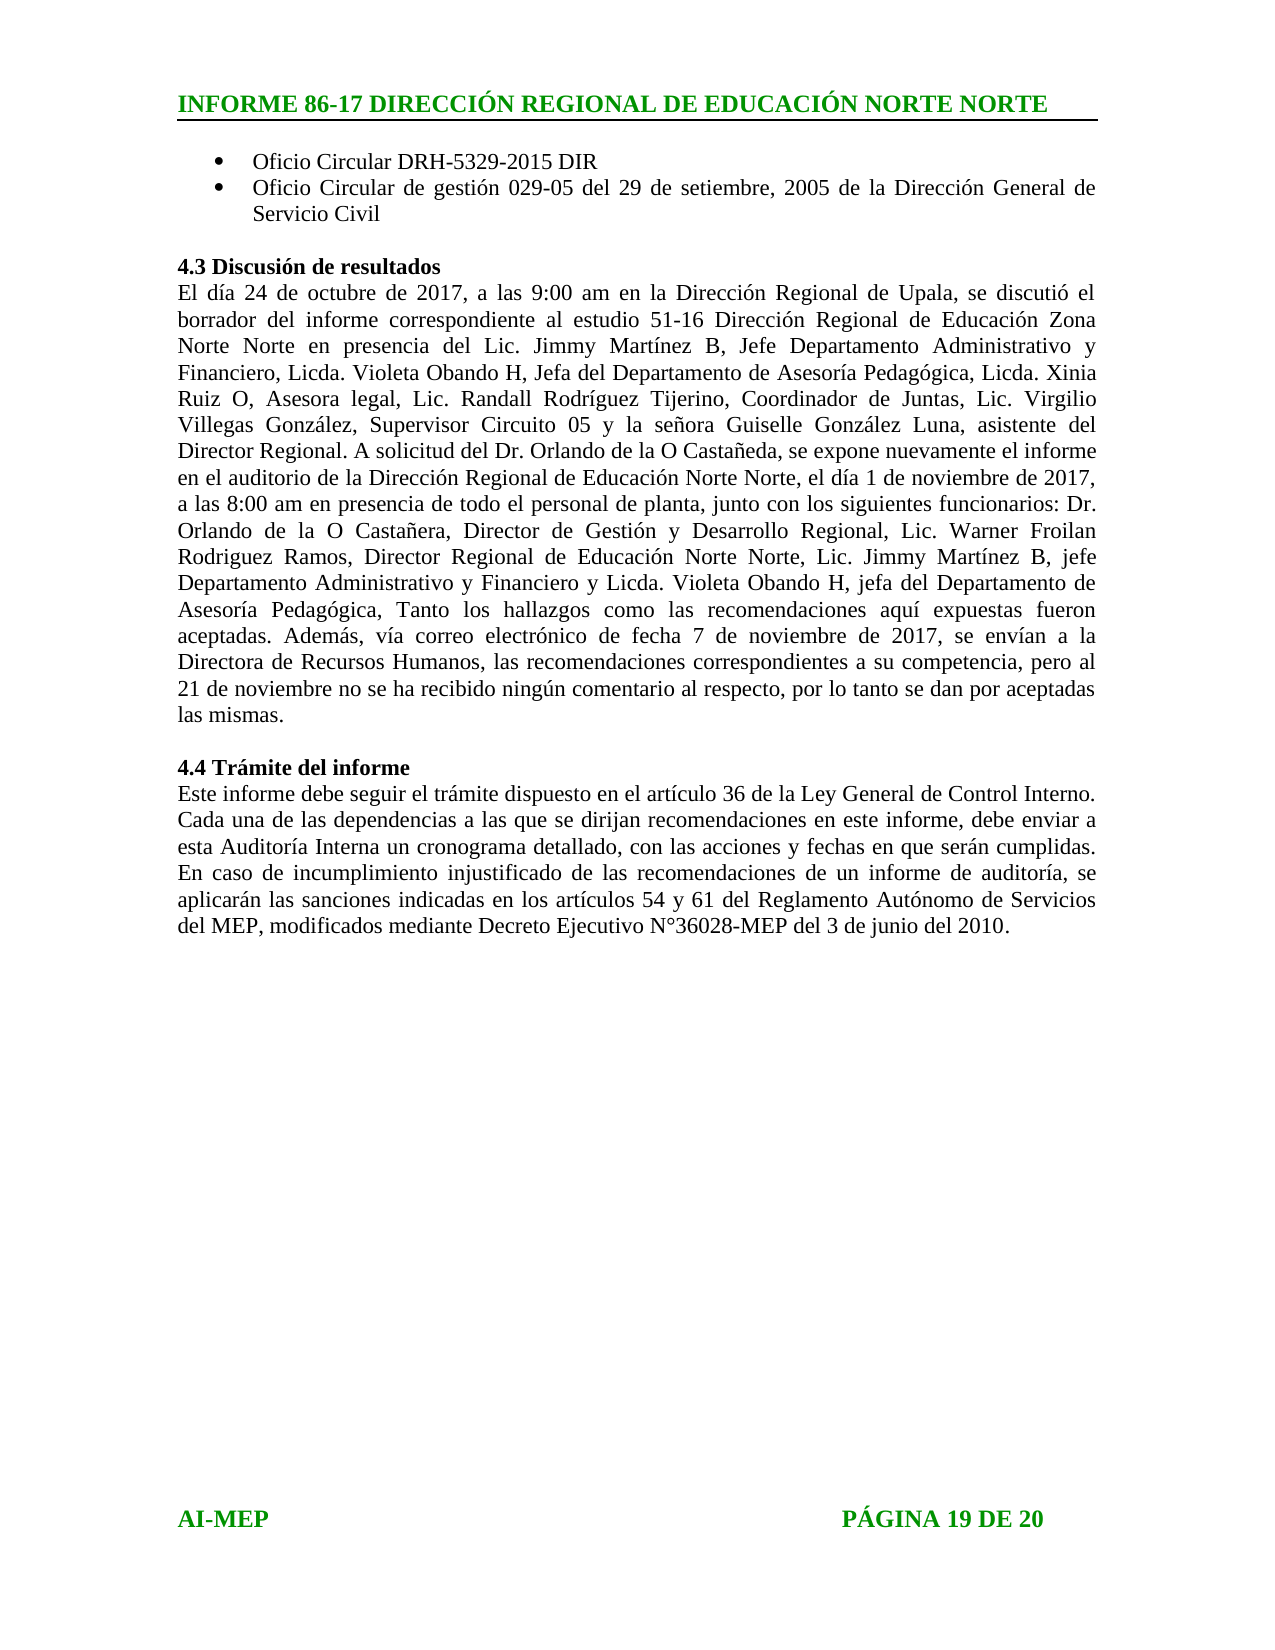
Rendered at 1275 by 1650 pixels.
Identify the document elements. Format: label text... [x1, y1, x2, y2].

subtitle 4.4 Trámite del informe [177, 754, 1098, 780]
text Este informe debe seguir el trámite dispuesto en el artículo 36 de la Ley General de Control Interno. Cada una de las dependencias a las que se dirijan recomendaciones en este informe, debe enviar a esta Auditoría Interna un cronograma detallado, con las acciones y fechas en que serán cumplidas. En caso de incumplimiento injustificado de las recomendaciones de un informe de auditoría, se aplicarán las sanciones indicadas en los artículos 54 y 61 del Reglamento Autónomo de Servicios del MEP, modificados mediante Decreto Ejecutivo N°36028-MEP del 3 de junio del 2010. [177, 780, 1098, 938]
list Oficio Circular DRH-5329-2015 DIR [215, 148, 1098, 174]
list Oficio Circular de gestión 029-05 del 29 de setiembre, 2005 de la Dirección General de Servicio Civil [215, 174, 1098, 227]
text El día 24 de octubre de 2017, a las 9:00 am en la Dirección Regional de Upala, se discutió el borrador del informe correspondiente al estudio 51-16 Dirección Regional de Educación Zona Norte Norte en presencia del Lic. Jimmy Martínez B, Jefe Departamento Administrativo y Financiero, Licda. Violeta Obando H, Jefa del Departamento de Asesoría Pedagógica, Licda. Xinia Ruiz O, Asesora legal, Lic. Randall Rodríguez Tijerino, Coordinador de Juntas, Lic. Virgilio Villegas González, Supervisor Circuito 05 y la señora Guiselle González Luna, asistente del Director Regional. A solicitud del Dr. Orlando de la O Castañeda, se expone nuevamente el informe en el auditorio de la Dirección Regional de Educación Norte Norte, el día 1 de noviembre de 2017, a las 8:00 am en presencia de todo el personal de planta, junto con los siguientes funcionarios: Dr. Orlando de la O Castañera, Director de Gestión y Desarrollo Regional, Lic. Warner Froilan Rodriguez Ramos, Director Regional de Educación Norte Norte, Lic. Jimmy Martínez B, jefe Departamento Administrativo y Financiero y Licda. Violeta Obando H, jefa del Departamento de Asesoría Pedagógica, Tanto los hallazgos como las recomendaciones aquí expuestas fueron aceptadas. Además, vía correo electrónico de fecha 7 de noviembre de 2017, se envían a la Directora de Recursos Humanos, las recomendaciones correspondientes a su competencia, pero al 21 de noviembre no se ha recibido ningún comentario al respecto, por lo tanto se dan por aceptadas las mismas. [177, 279, 1098, 727]
subtitle 4.3 Discusión de resultados [177, 253, 1098, 279]
